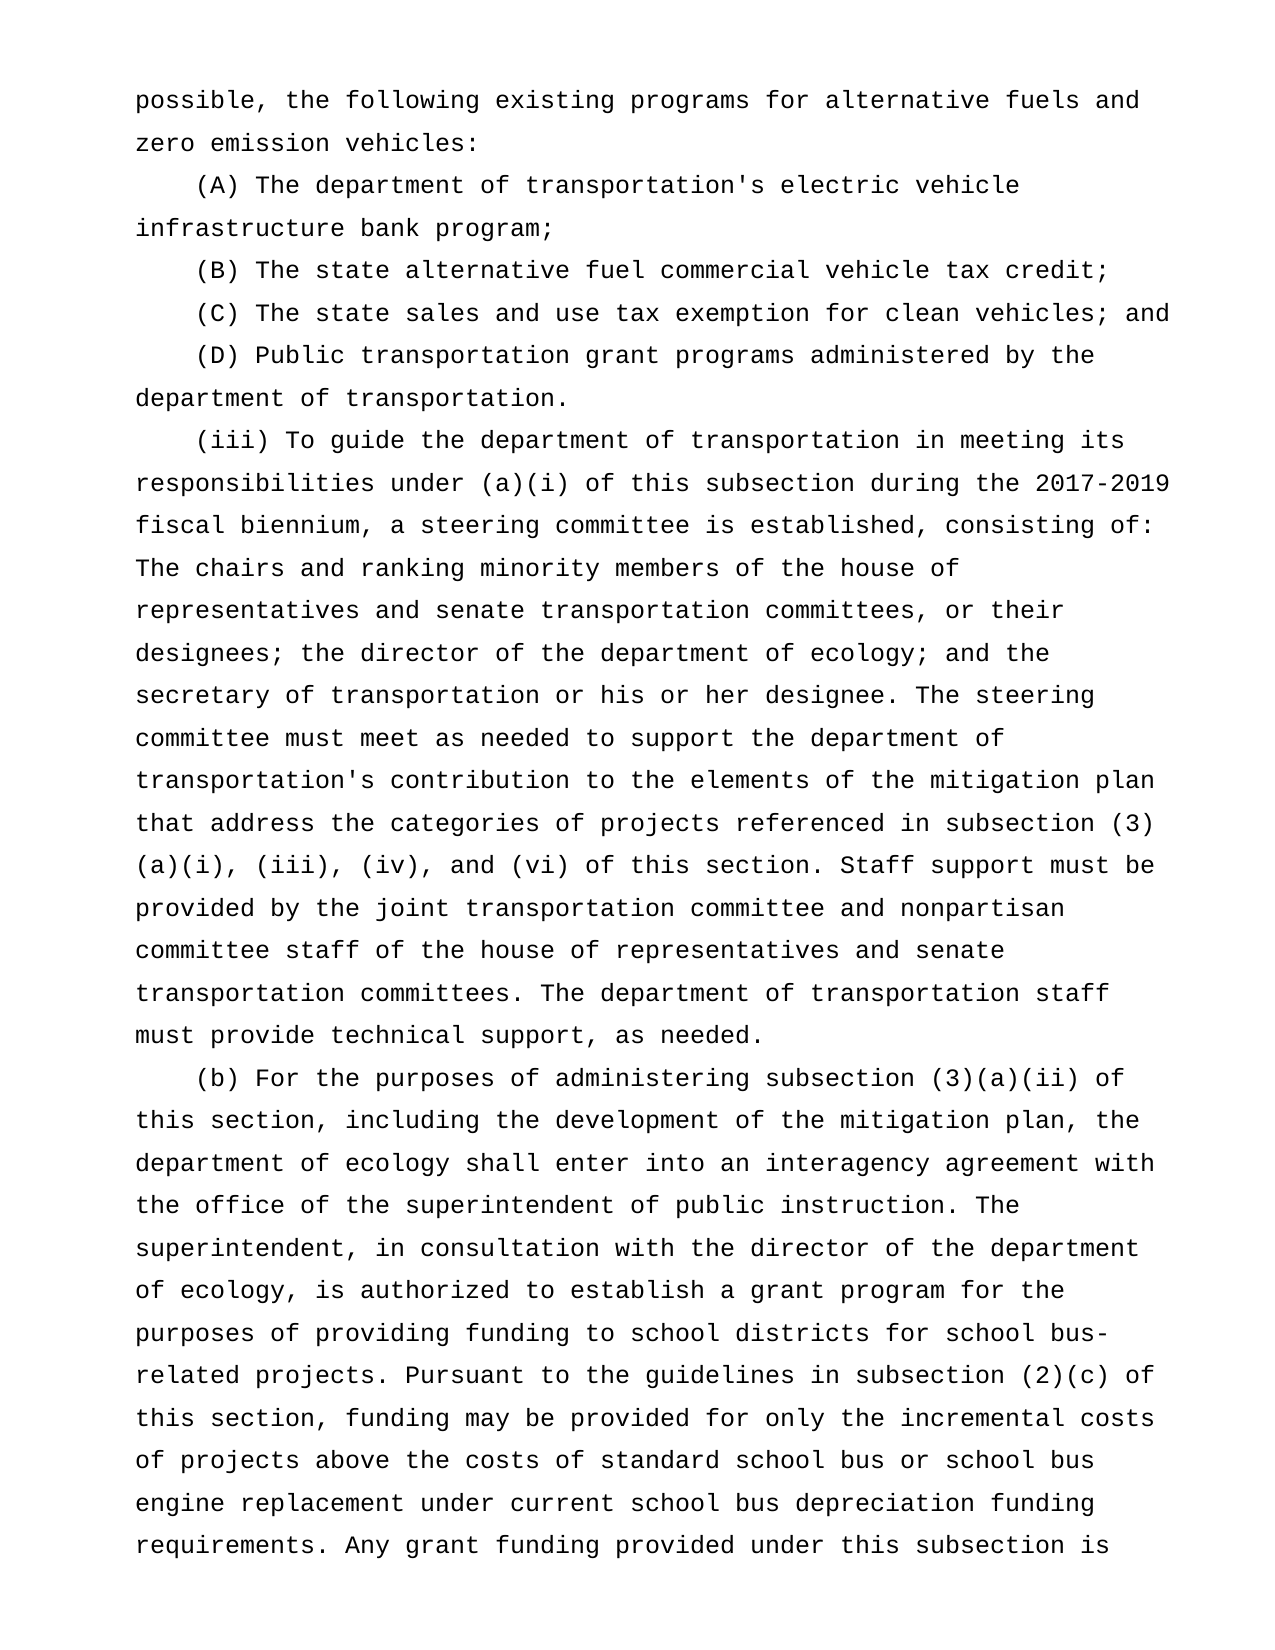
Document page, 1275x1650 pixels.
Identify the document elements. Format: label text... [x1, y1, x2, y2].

text (A) The department of transportation's electric vehicle infrastructure bank program; [135, 160, 1170, 245]
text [135, 1052, 1170, 1562]
text (iii) To guide the department of transportation in meeting its responsibilities under (a)(i) of this subsection during the 2017-2019 fiscal biennium, a steering committee is established, consisting of: The chairs and ranking minority members of the house of representatives and senate transportation committees, or their designees; the director of the department of ecology; and the secretary of transportation or his or her designee. The steering committee must meet as needed to support the department of transportation's contribution to the elements of the mitigation plan that address the categories of projects referenced in subsection (3)(a)(i), (iii), (iv), and (vi) of this section. Staff support must be provided by the joint transportation committee and nonpartisan committee staff of the house of representatives and senate transportation committees. The department of transportation staff must provide technical support, as needed. [135, 415, 1170, 1052]
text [135, 75, 1170, 160]
text (D) Public transportation grant programs administered by the department of transportation. [135, 330, 1170, 415]
text (B) The state alternative fuel commercial vehicle tax credit; [135, 245, 1170, 287]
text (C) The state sales and use tax exemption for clean vehicles; and [135, 287, 1170, 330]
